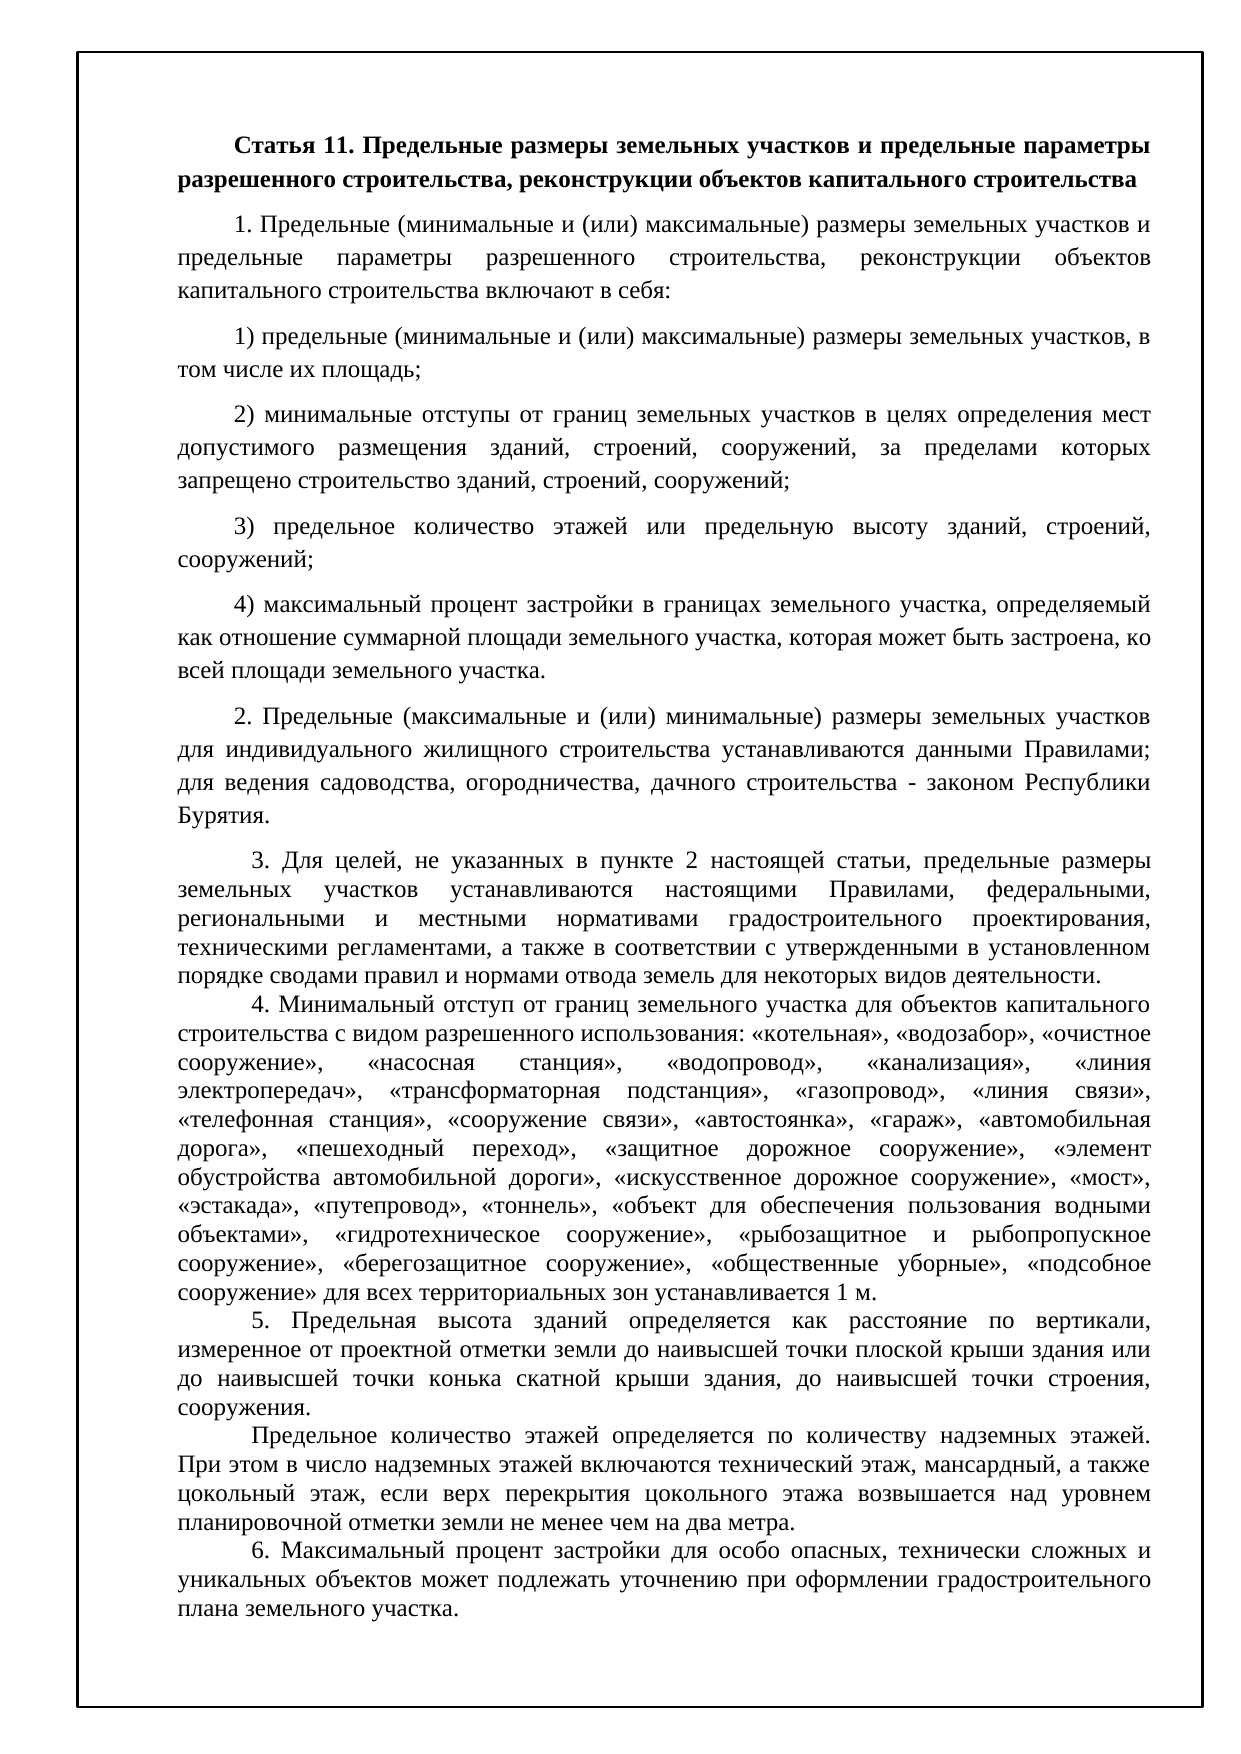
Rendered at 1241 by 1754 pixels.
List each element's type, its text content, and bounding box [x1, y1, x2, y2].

text 1) предельные (минимальные и (или) максимальные) размеры земельных участков, в том числе их площадь; [177, 321, 1152, 382]
text 3) предельное количество этажей или предельную высоту зданий, строений, сооружений; [177, 511, 1152, 573]
text Статья 11. Предельные размеры земельных участков и предельные параметры разрешенного строительства, реконструкции объектов капитального строительства [177, 131, 1152, 192]
text 2. Предельные (максимальные и (или) минимальные) размеры земельных участков для индивидуального жилищного строительства устанавливаются данными Правилами; для ведения садоводства, огородничества, дачного строительства - законом Республики Бурятия. [177, 701, 1152, 829]
text Предельное количество этажей определяется по количеству надземных этажей. При этом в число надземных этажей включаются технический этаж, мансардный, а также цокольный этаж, если верх перекрытия цокольного этажа возвышается над уровнем планировочной отметки земли не менее чем на два метра. [177, 1421, 1152, 1536]
text 4) максимальный процент застройки в границах земельного участка, определяемый как отношение суммарной площади земельного участка, которая может быть застроена, ко всей площади земельного участка. [177, 589, 1152, 684]
text 6. Максимальный процент застройки для особо опасных, технически сложных и уникальных объектов может подлежать уточнению при оформлении градостроительного плана земельного участка. [177, 1536, 1152, 1622]
text 3. Для целей, не указанных в пункте 2 настоящей статьи, предельные размеры земельных участков устанавливаются настоящими Правилами, федеральными, региональными и местными нормативами градостроительного проектирования, техническими регламентами, а также в соответствии с утвержденными в установленном порядке сводами правил и нормами отвода земель для некоторых видов деятельности. [177, 846, 1152, 989]
text 2) минимальные отступы от границ земельных участков в целях определения мест допустимого размещения зданий, строений, сооружений, за пределами которых запрещено строительство зданий, строений, сооружений; [177, 399, 1152, 494]
text 5. Предельная высота зданий определяется как расстояние по вертикали, измеренное от проектной отметки земли до наивысшей точки плоской крыши здания или до наивысшей точки конька скатной крыши здания, до наивысшей точки строения, сооружения. [177, 1306, 1152, 1421]
text 4. Минимальный отступ от границ земельного участка для объектов капитального строительства с видом разрешенного использования: «котельная», «водозабор», «очистное сооружение», «насосная станция», «водопровод», «канализация», «линия электропередач», «трансформаторная подстанция», «газопровод», «линия связи», «телефонная станция», «сооружение связи», «автостоянка», «гараж», «автомобильная дорога», «пешеходный переход», «защитное дорожное сооружение», «элемент обустройства автомобильной дороги», «искусственное дорожное сооружение», «мост», «эстакада», «путепровод», «тоннель», «объект для обеспечения пользования водными объектами», «гидротехническое сооружение», «рыбозащитное и рыбопропускное сооружение», «берегозащитное сооружение», «общественные уборные», «подсобное сооружение» для всех территориальных зон устанавливается 1 м. [177, 989, 1152, 1306]
text 1. Предельные (минимальные и (или) максимальные) размеры земельных участков и предельные параметры разрешенного строительства, реконструкции объектов капитального строительства включают в себя: [177, 209, 1152, 304]
